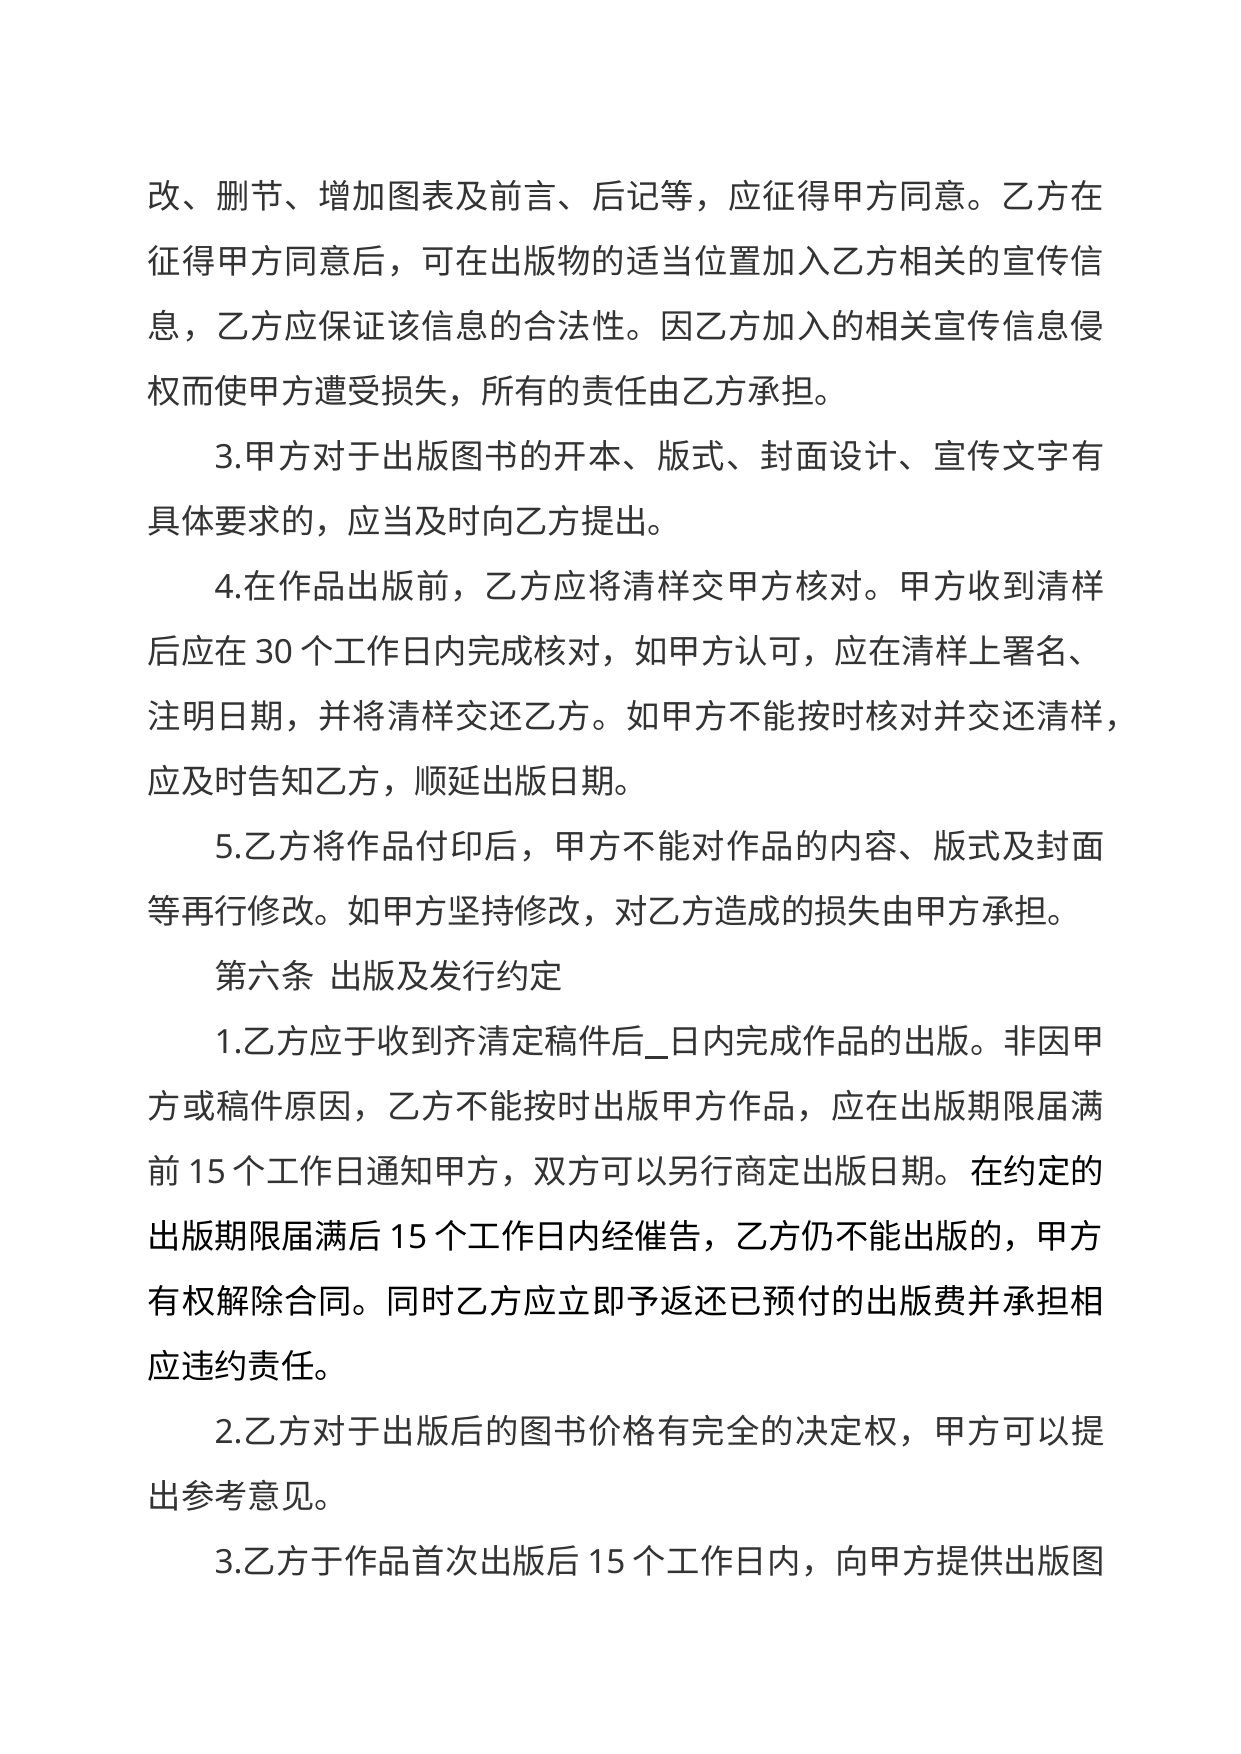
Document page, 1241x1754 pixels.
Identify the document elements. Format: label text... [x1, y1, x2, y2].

text 4.在作品出版前，乙方应将清样交甲方核对。甲方收到清样后应在30个工作日内完成核对，如甲方认可，应在清样上署名、注明日期，并将清样交还乙方。如甲方不能按时核对并交还清样，应及时告知乙方，顺延出版日期。 [148, 552, 1104, 812]
text 2.乙方对于出版后的图书价格有完全的决定权，甲方可以提出参考意见。 [148, 1397, 1104, 1527]
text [148, 1527, 1104, 1592]
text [148, 162, 1104, 422]
text 5.乙方将作品付印后，甲方不能对作品的内容、版式及封面等再行修改。如甲方坚持修改，对乙方造成的损失由甲方承担。 [148, 812, 1104, 942]
text 第六条 出版及发行约定 [148, 942, 1104, 1007]
text 1.乙方应于收到齐清定稿件后 日内完成作品的出版。非因甲方或稿件原因，乙方不能按时出版甲方作品，应在出版期限届满前15个工作日通知甲方，双方可以另行商定出版日期。在约定的出版期限届满后15个工作日内经催告，乙方仍不能出版的，甲方有权解除合同。同时乙方应立即予返还已预付的出版费并承担相应违约责任。 [148, 1007, 1104, 1397]
text 3.甲方对于出版图书的开本、版式、封面设计、宣传文字有具体要求的，应当及时向乙方提出。 [148, 422, 1104, 552]
